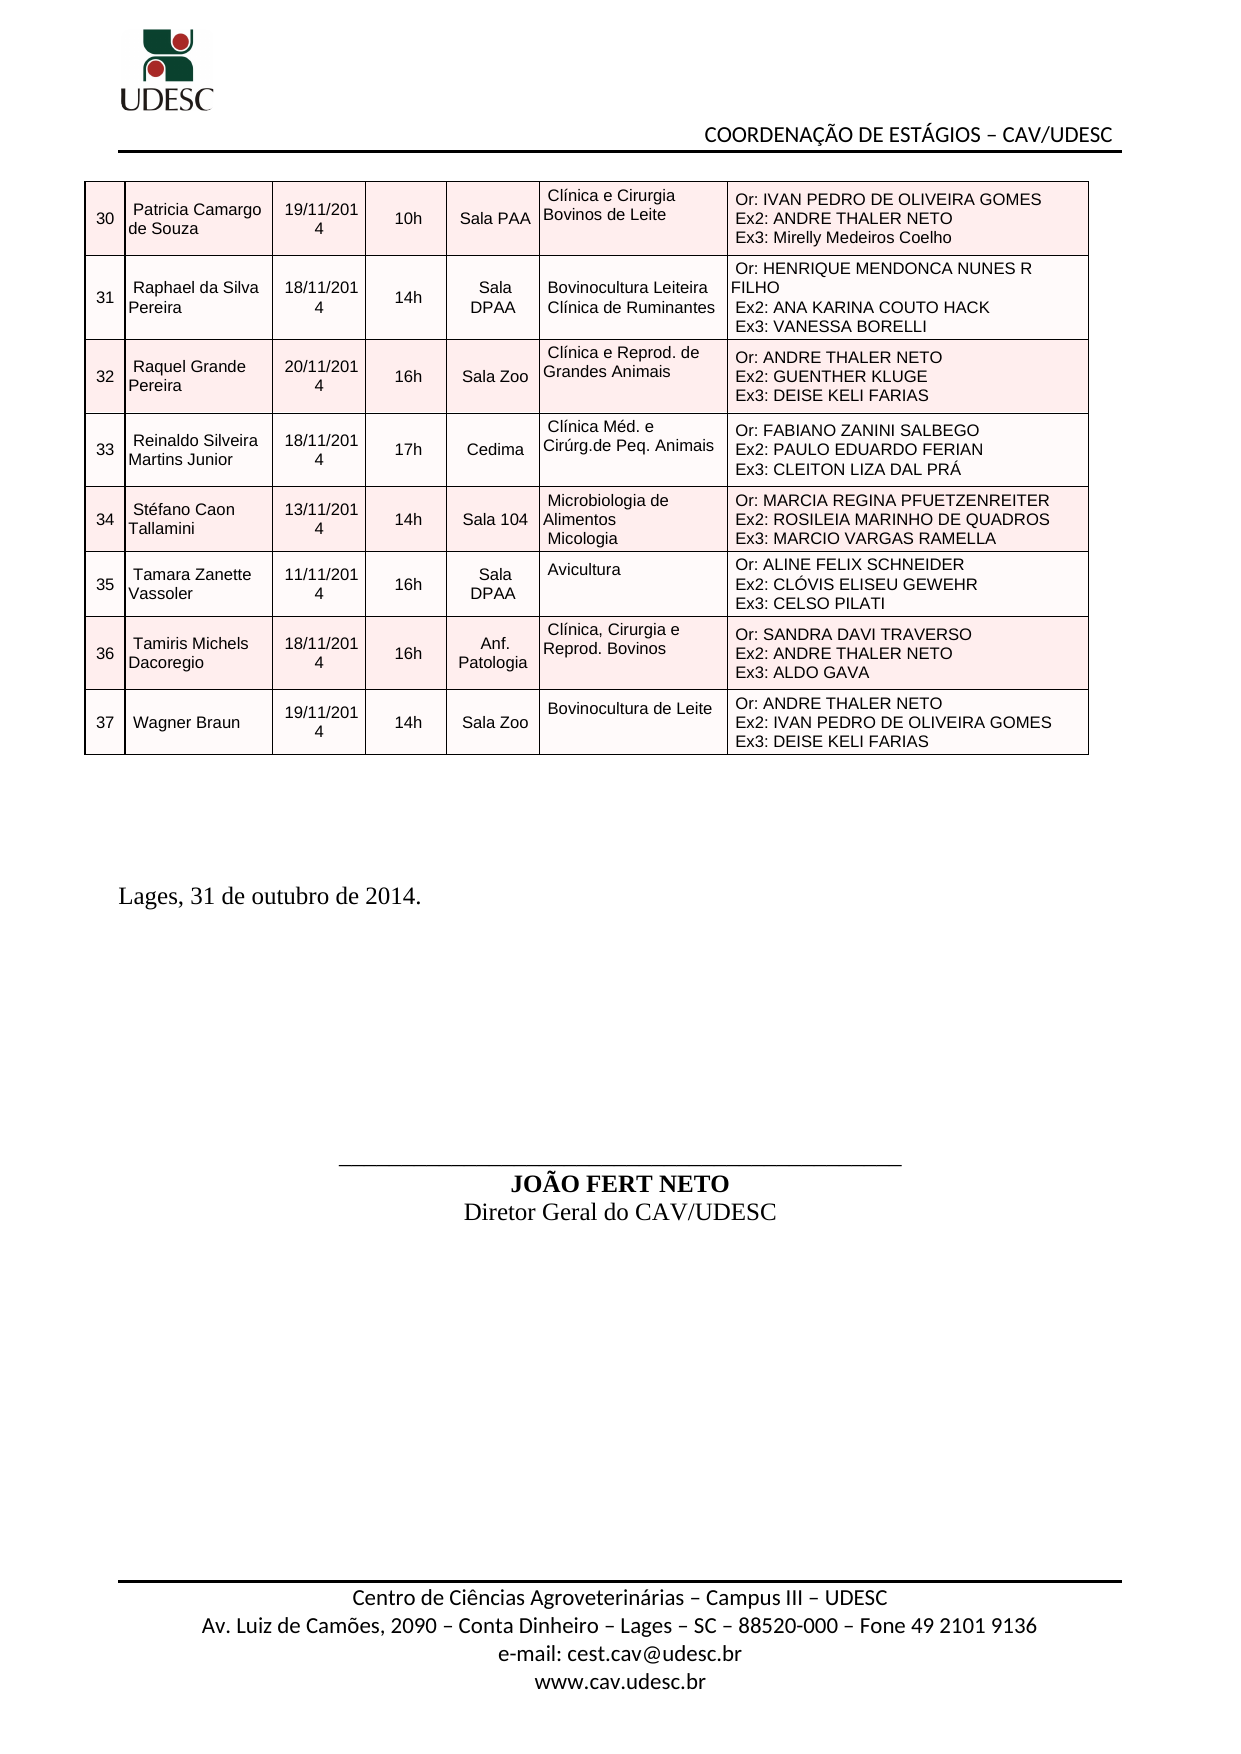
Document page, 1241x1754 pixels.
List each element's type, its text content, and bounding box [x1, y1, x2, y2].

table_cell Sala DPAA [447, 256, 539, 339]
table_cell 33 [86, 414, 124, 486]
table_cell 14h [366, 690, 446, 754]
table_cell Wagner Braun [126, 690, 272, 754]
table_cell Sala 104 [447, 487, 539, 551]
table_cell 14h [366, 256, 446, 339]
table_cell Clínica Méd. e Cirúrg.de Peq. Animais [540, 414, 727, 486]
table_cell Or: ALINE FELIX SCHNEIDER Ex2: CLÓVIS ELISEU GEWEHR Ex3: CELSO PILATI [728, 552, 1088, 616]
table_cell 32 [86, 340, 124, 412]
text JOÃO FERT NETO [118, 1169, 1122, 1197]
table_cell Tamiris Michels Dacoregio [126, 617, 272, 689]
table_cell 10h [366, 182, 446, 255]
table_cell 31 [86, 256, 124, 339]
table_cell Sala PAA [447, 182, 539, 255]
table_cell Cedima [447, 414, 539, 486]
table_cell 36 [86, 617, 124, 689]
table_cell 20/11/2014 [273, 340, 365, 412]
table_cell Clínica, Cirurgia e Reprod. Bovinos [540, 617, 727, 689]
table_cell Reinaldo Silveira Martins Junior [126, 414, 272, 486]
text _____________________________________________ [118, 1140, 1122, 1169]
table_cell Stéfano Caon Tallamini [126, 487, 272, 551]
table_cell Sala Zoo [447, 340, 539, 412]
table_cell Microbiologia de Alimentos Micologia [540, 487, 727, 551]
table_cell Clínica e Cirurgia Bovinos de Leite [540, 182, 727, 255]
table_cell 13/11/2014 [273, 487, 365, 551]
table_cell 14h [366, 487, 446, 551]
picture [121, 29, 214, 111]
table_cell 16h [366, 340, 446, 412]
table_cell 18/11/2014 [273, 414, 365, 486]
table_cell Or: FABIANO ZANINI SALBEGO Ex2: PAULO EDUARDO FERIAN Ex3: CLEITON LIZA DAL PRÁ [728, 414, 1088, 486]
table_cell Or: IVAN PEDRO DE OLIVEIRA GOMES Ex2: ANDRE THALER NETO Ex3: Mirelly Medeiros Coelho [728, 182, 1088, 255]
table_cell Patricia Camargo de Souza [126, 182, 272, 255]
table_cell Sala DPAA [447, 552, 539, 616]
table_cell 11/11/2014 [273, 552, 365, 616]
table_cell 37 [86, 690, 124, 754]
table_cell Tamara Zanette Vassoler [126, 552, 272, 616]
table_cell Avicultura [540, 552, 727, 616]
table_cell Or: ANDRE THALER NETO Ex2: IVAN PEDRO DE OLIVEIRA GOMES Ex3: DEISE KELI FARIAS [728, 690, 1088, 754]
text Lages, 31 de outubro de 2014. [118, 881, 1122, 910]
table_cell 19/11/2014 [273, 182, 365, 255]
table_cell Or: HENRIQUE MENDONCA NUNES R FILHO Ex2: ANA KARINA COUTO HACK Ex3: VANESSA BORELLI [728, 256, 1088, 339]
table_cell Bovinocultura de Leite [540, 690, 727, 754]
table_cell 19/11/2014 [273, 690, 365, 754]
table_cell Raphael da Silva Pereira [126, 256, 272, 339]
table_cell Clínica e Reprod. de Grandes Animais [540, 340, 727, 412]
table_cell 16h [366, 552, 446, 616]
table_cell 16h [366, 617, 446, 689]
table_cell 17h [366, 414, 446, 486]
table_cell Or: SANDRA DAVI TRAVERSO Ex2: ANDRE THALER NETO Ex3: ALDO GAVA [728, 617, 1088, 689]
table_cell Or: ANDRE THALER NETO Ex2: GUENTHER KLUGE Ex3: DEISE KELI FARIAS [728, 340, 1088, 412]
table_cell Bovinocultura Leiteira Clínica de Ruminantes [540, 256, 727, 339]
table_cell Or: MARCIA REGINA PFUETZENREITER Ex2: ROSILEIA MARINHO DE QUADROS Ex3: MARCIO VARGAS RAMELLA [728, 487, 1088, 551]
table_cell Anf. Patologia [447, 617, 539, 689]
table_cell 35 [86, 552, 124, 616]
table_cell 30 [86, 182, 124, 255]
table_cell Sala Zoo [447, 690, 539, 754]
table_cell 34 [86, 487, 124, 551]
text Diretor Geral do CAV/UDESC [118, 1197, 1122, 1226]
table_cell 18/11/2014 [273, 256, 365, 339]
table_cell Raquel Grande Pereira [126, 340, 272, 412]
table_cell 18/11/2014 [273, 617, 365, 689]
